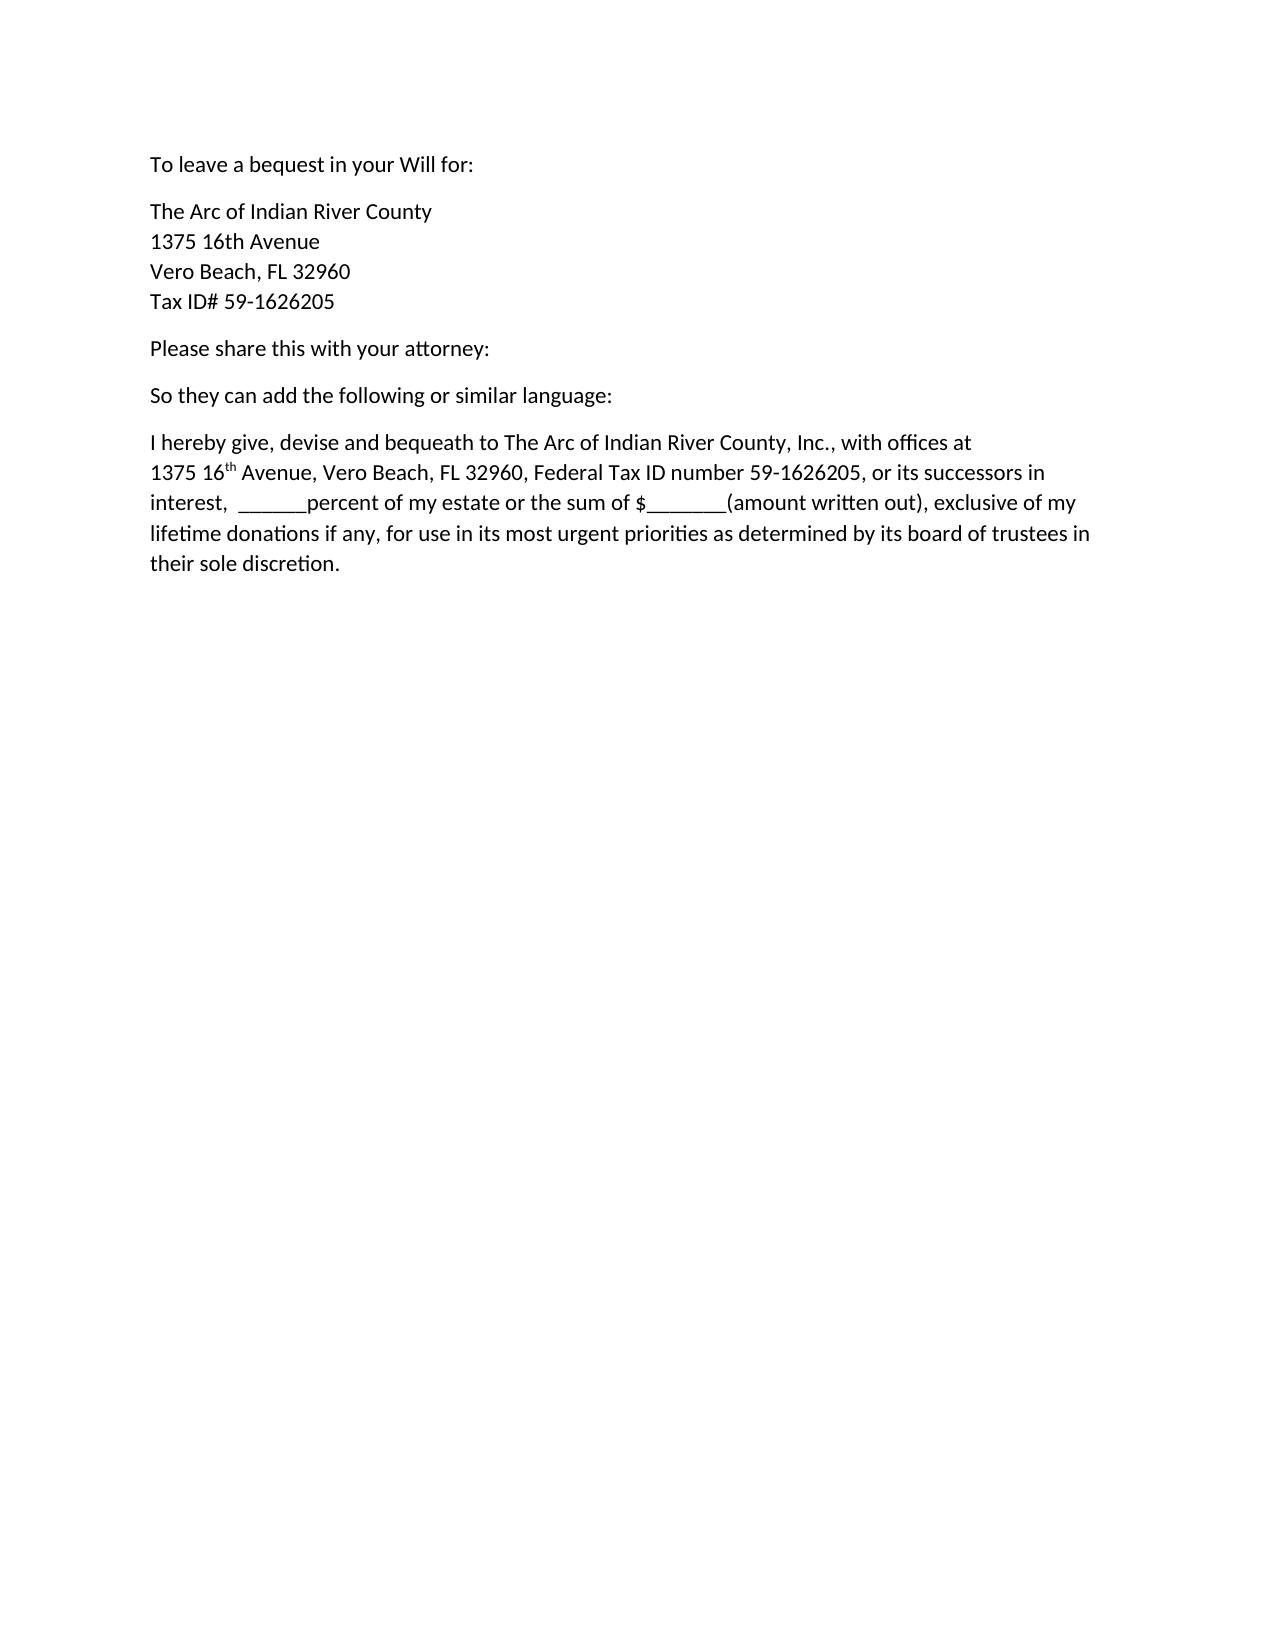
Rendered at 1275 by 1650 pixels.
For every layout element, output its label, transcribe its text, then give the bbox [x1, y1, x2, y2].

text The Arc of Indian River County 1375 16th Avenue Vero Beach, FL 32960 Tax ID# 59-1626205 [150, 197, 1125, 316]
text So they can add the following or similar language: [150, 381, 1125, 409]
text To leave a bequest in your Will for: [150, 150, 1125, 178]
text I hereby give, devise and bequeath to The Arc of Indian River County, Inc., with offices at 1375 16th Avenue, Vero Beach, FL 32960, Federal Tax ID number 59-1626205, or its successors in interest, ______percent of my estate or the sum of $_______(amount written out), exclusive of my lifetime donations if any, for use in its most urgent priorities as determined by its board of trustees in their sole discretion. [150, 428, 1125, 577]
text Please share this with your attorney: [150, 334, 1125, 362]
